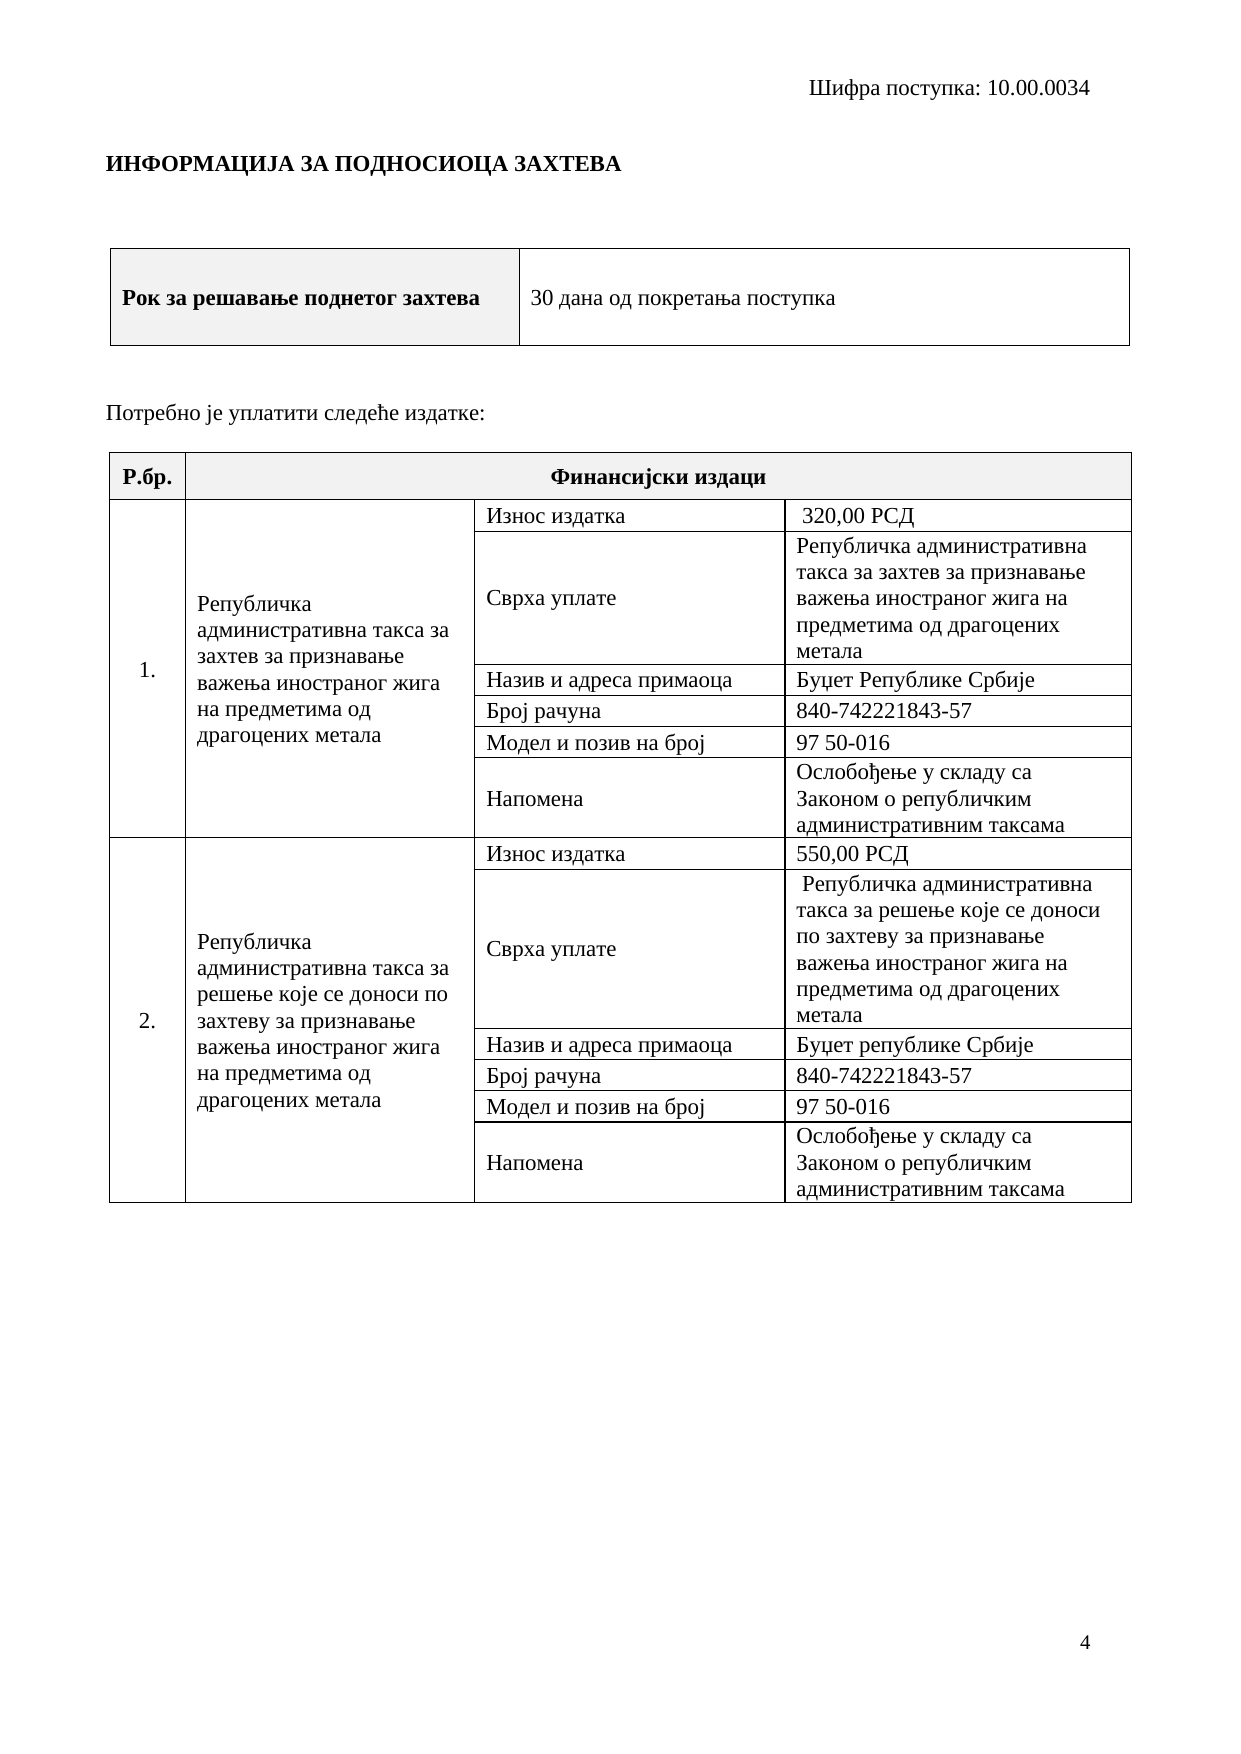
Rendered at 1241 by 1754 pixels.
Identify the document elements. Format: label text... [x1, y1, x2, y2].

table_cell Број рачуна [475, 696, 784, 726]
table_cell Републичка административна такса за решење које се доноси по захтеву за признавање важења иностраног жига на предметима од драгоцених метала [786, 870, 1131, 1028]
table_header Финансијски издаци [186, 453, 1131, 499]
table_header Рок за решавање поднетог захтева [111, 249, 519, 345]
text ИНФОРМАЦИЈА ЗА ПОДНОСИОЦА ЗАХТЕВА [106, 150, 1090, 176]
table_cell Ослобођење у складу са Законом о републичким административним таксама [786, 758, 1131, 837]
table_cell Модел и позив на број [475, 727, 784, 757]
table_cell Напомена [475, 1123, 784, 1202]
table_cell Модел и позив на број [475, 1091, 784, 1121]
table_cell 550,00 РСД [786, 838, 1131, 868]
text Потребно је уплатити следеће издатке: [106, 399, 1090, 425]
table_cell Сврха уплате [475, 532, 784, 663]
table_cell Износ издатка [475, 500, 784, 531]
table_cell Републичка административна такса за захтев за признавање важења иностраног жига на предметима од драгоцених метала [786, 532, 1131, 663]
table_cell Сврха уплате [475, 870, 784, 1028]
table_cell Назив и адреса примаоца [475, 1029, 784, 1059]
table_cell 97 50-016 [786, 727, 1131, 757]
table_cell Републичка административна такса за захтев за признавање важења иностраног жига на предметима од драгоцених метала [186, 500, 474, 837]
table_cell Број рачуна [475, 1060, 784, 1090]
table_cell 840-742221843-57 [786, 696, 1131, 726]
table_cell Буџет републике Србије [786, 1029, 1131, 1059]
table_cell Буџет Републике Србије [786, 665, 1131, 695]
table_cell Износ издатка [475, 838, 784, 868]
table_cell 2. [110, 838, 185, 1202]
table_cell 1. [110, 500, 185, 837]
table_cell 320,00 РСД [786, 500, 1131, 531]
table_cell Назив и адреса примаоца [475, 665, 784, 695]
table_cell Републичка административна такса за решење које се доноси по захтеву за признавање важења иностраног жига на предметима од драгоцених метала [186, 838, 474, 1202]
table_cell Напомена [475, 758, 784, 837]
table_cell 840-742221843-57 [786, 1060, 1131, 1090]
table_cell 97 50-016 [786, 1091, 1131, 1121]
table_header 30 дана од покретања поступка [520, 249, 1129, 345]
table_header Р.бр. [110, 453, 185, 499]
table_cell Ослобођење у складу са Законом о републичким административним таксама [786, 1123, 1131, 1202]
